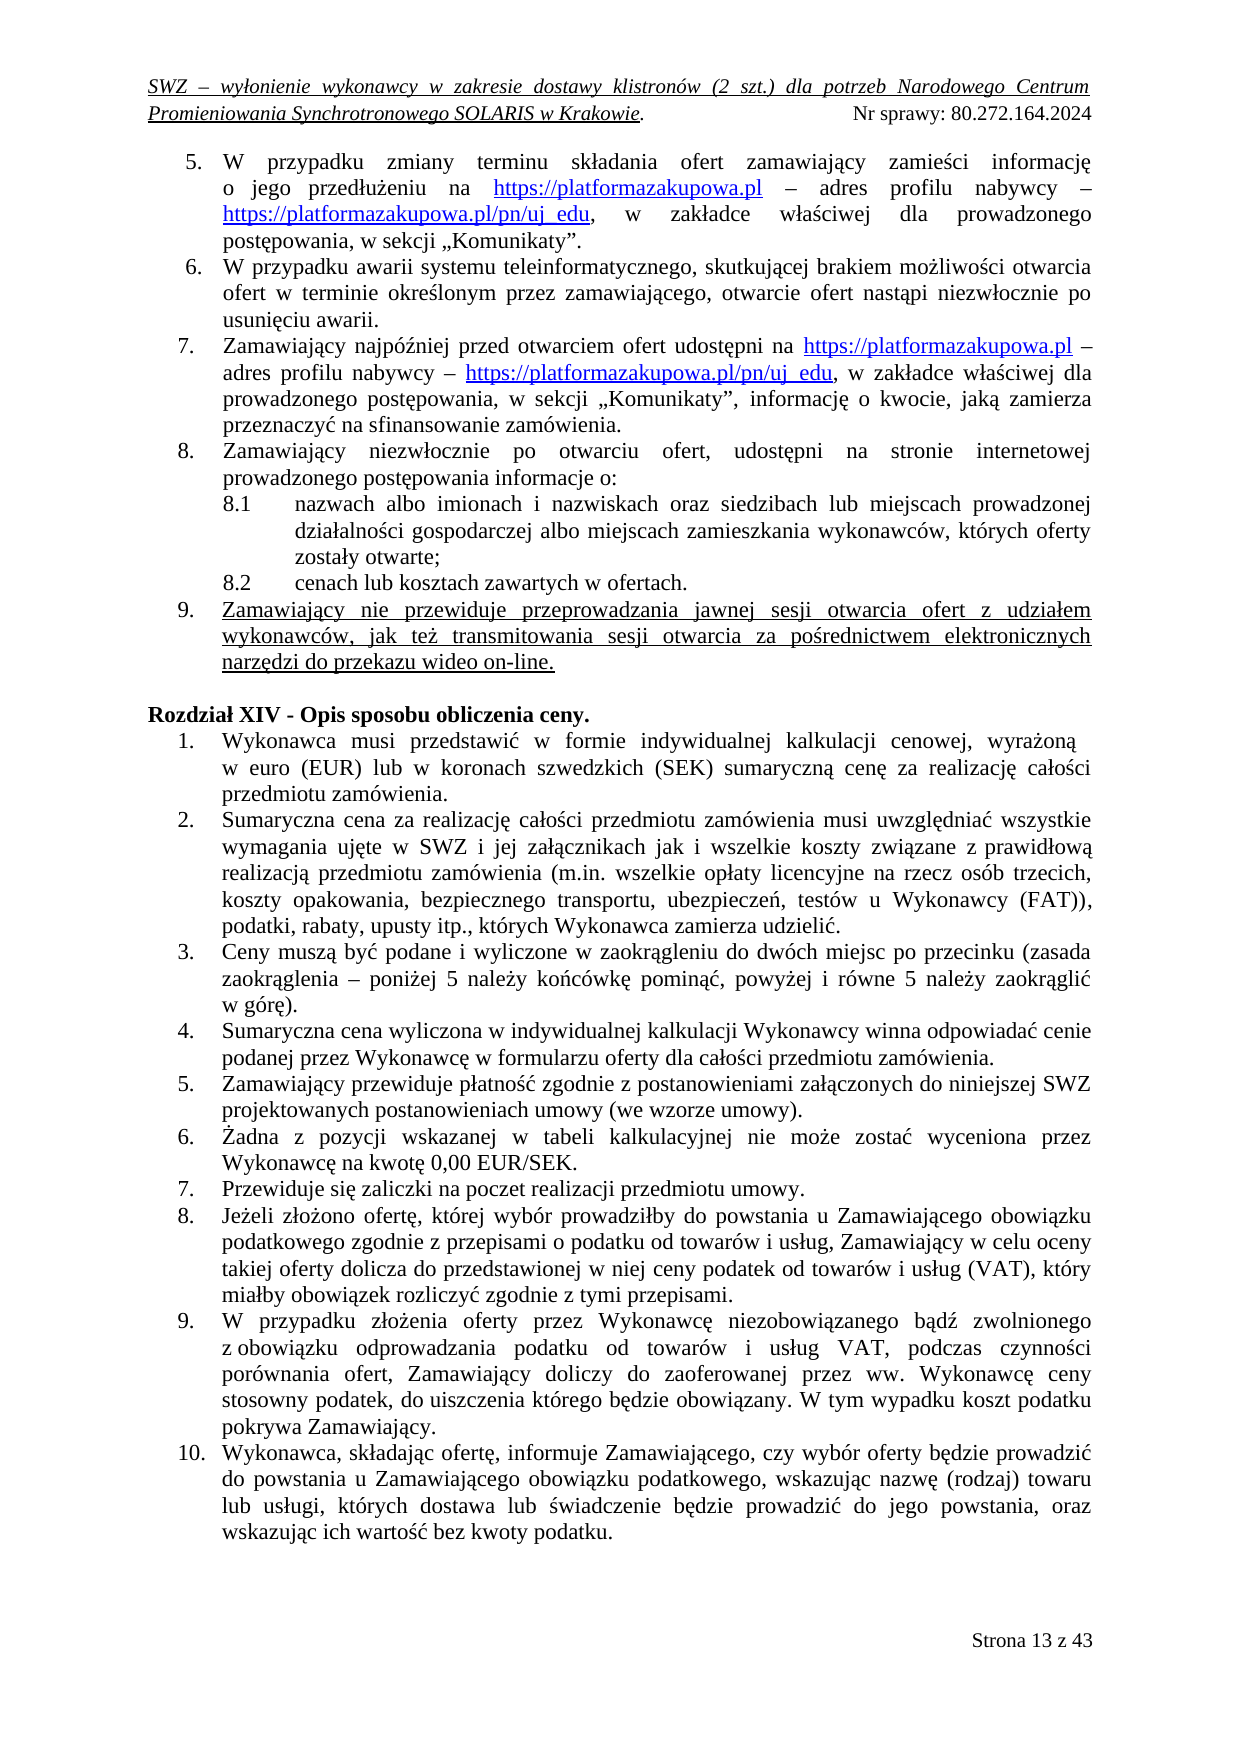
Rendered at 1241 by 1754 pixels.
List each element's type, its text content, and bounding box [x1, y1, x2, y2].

list W przypadku zmiany terminu składania ofert zamawiający zamieści informację o jego przedłużeniu na https://platformazakupowa.pl – adres profilu nabywcy – https://platformazakupowa.pl/pn/uj_edu, w zakładce właściwej dla prowadzonego postępowania, w sekcji „Komunikaty”. [185, 148, 1092, 253]
list nazwach albo imionach i nazwiskach oraz siedzibach lub miejscach prowadzonej działalności gospodarczej albo miejscach zamieszkania wykonawców, których oferty zostały otwarte; [223, 490, 1092, 569]
list Sumaryczna cena za realizację całości przedmiotu zamówienia musi uwzględniać wszystkie wymagania ujęte w SWZ i jej załącznikach jak i wszelkie koszty związane z prawidłową realizacją przedmiotu zamówienia (m.in. wszelkie opłaty licencyjne na rzecz osób trzecich, koszty opakowania, bezpiecznego transportu, ubezpieczeń, testów u Wykonawcy (FAT)), podatki, rabaty, upusty itp., których Wykonawca zamierza udzielić. [177, 807, 1092, 938]
text Rozdział XIV - Opis sposobu obliczenia ceny. [148, 701, 1092, 727]
list cenach lub kosztach zawartych w ofertach. [223, 569, 1092, 596]
list Sumaryczna cena wyliczona w indywidualnej kalkulacji Wykonawcy winna odpowiadać cenie podanej przez Wykonawcę w formularzu oferty dla całości przedmiotu zamówienia. [177, 1017, 1092, 1070]
list Zamawiający przewiduje płatność zgodnie z postanowieniami załączonych do niniejszej SWZ projektowanych postanowieniach umowy (we wzorze umowy). [177, 1070, 1092, 1123]
list Zamawiający niezwłocznie po otwarciu ofert, udostępni na stronie internetowej prowadzonego postępowania informacje o: [177, 438, 1092, 490]
list Zamawiający nie przewiduje przeprowadzania jawnej sesji otwarcia ofert z udziałem wykonawców, jak też transmitowania sesji otwarcia za pośrednictwem elektronicznych narzędzi do przekazu wideo on-line. [177, 596, 1092, 675]
list Ceny muszą być podane i wyliczone w zaokrągleniu do dwóch miejsc po przecinku (zasada zaokrąglenia – poniżej 5 należy końcówkę pominąć, powyżej i równe 5 należy zaokrąglić w górę). [177, 938, 1092, 1017]
list Zamawiający najpóźniej przed otwarciem ofert udostępni na https://platformazakupowa.pl – adres profilu nabywcy – https://platformazakupowa.pl/pn/uj_edu, w zakładce właściwej dla prowadzonego postępowania, w sekcji „Komunikaty”, informację o kwocie, jaką zamierza przeznaczyć na sfinansowanie zamówienia. [177, 332, 1092, 438]
list Przewiduje się zaliczki na poczet realizacji przedmiotu umowy. [177, 1176, 1092, 1202]
list Żadna z pozycji wskazanej w tabeli kalkulacyjnej nie może zostać wyceniona przez Wykonawcę na kwotę 0,00 EUR/SEK. [177, 1123, 1092, 1176]
list W przypadku złożenia oferty przez Wykonawcę niezobowiązanego bądź zwolnionego z obowiązku odprowadzania podatku od towarów i usług VAT, podczas czynności porównania ofert, Zamawiający doliczy do zaoferowanej przez ww. Wykonawcę ceny stosowny podatek, do uiszczenia którego będzie obowiązany. W tym wypadku koszt podatku pokrywa Zamawiający. [177, 1307, 1092, 1439]
list W przypadku awarii systemu teleinformatycznego, skutkującej brakiem możliwości otwarcia ofert w terminie określonym przez zamawiającego, otwarcie ofert nastąpi niezwłocznie po usunięciu awarii. [185, 253, 1092, 332]
list Jeżeli złożono ofertę, której wybór prowadziłby do powstania u Zamawiającego obowiązku podatkowego zgodnie z przepisami o podatku od towarów i usług, Zamawiający w celu oceny takiej oferty dolicza do przedstawionej w niej ceny podatek od towarów i usług (VAT), który miałby obowiązek rozliczyć zgodnie z tymi przepisami. [177, 1202, 1092, 1307]
list Wykonawca, składając ofertę, informuje Zamawiającego, czy wybór oferty będzie prowadzić do powstania u Zamawiającego obowiązku podatkowego, wskazując nazwę (rodzaj) towaru lub usługi, których dostawa lub świadczenie będzie prowadzić do jego powstania, oraz wskazując ich wartość bez kwoty podatku. [177, 1439, 1092, 1544]
list Wykonawca musi przedstawić w formie indywidualnej kalkulacji cenowej, wyrażoną w euro (EUR) lub w koronach szwedzkich (SEK) sumaryczną cenę za realizację całości przedmiotu zamówienia. [177, 727, 1092, 807]
